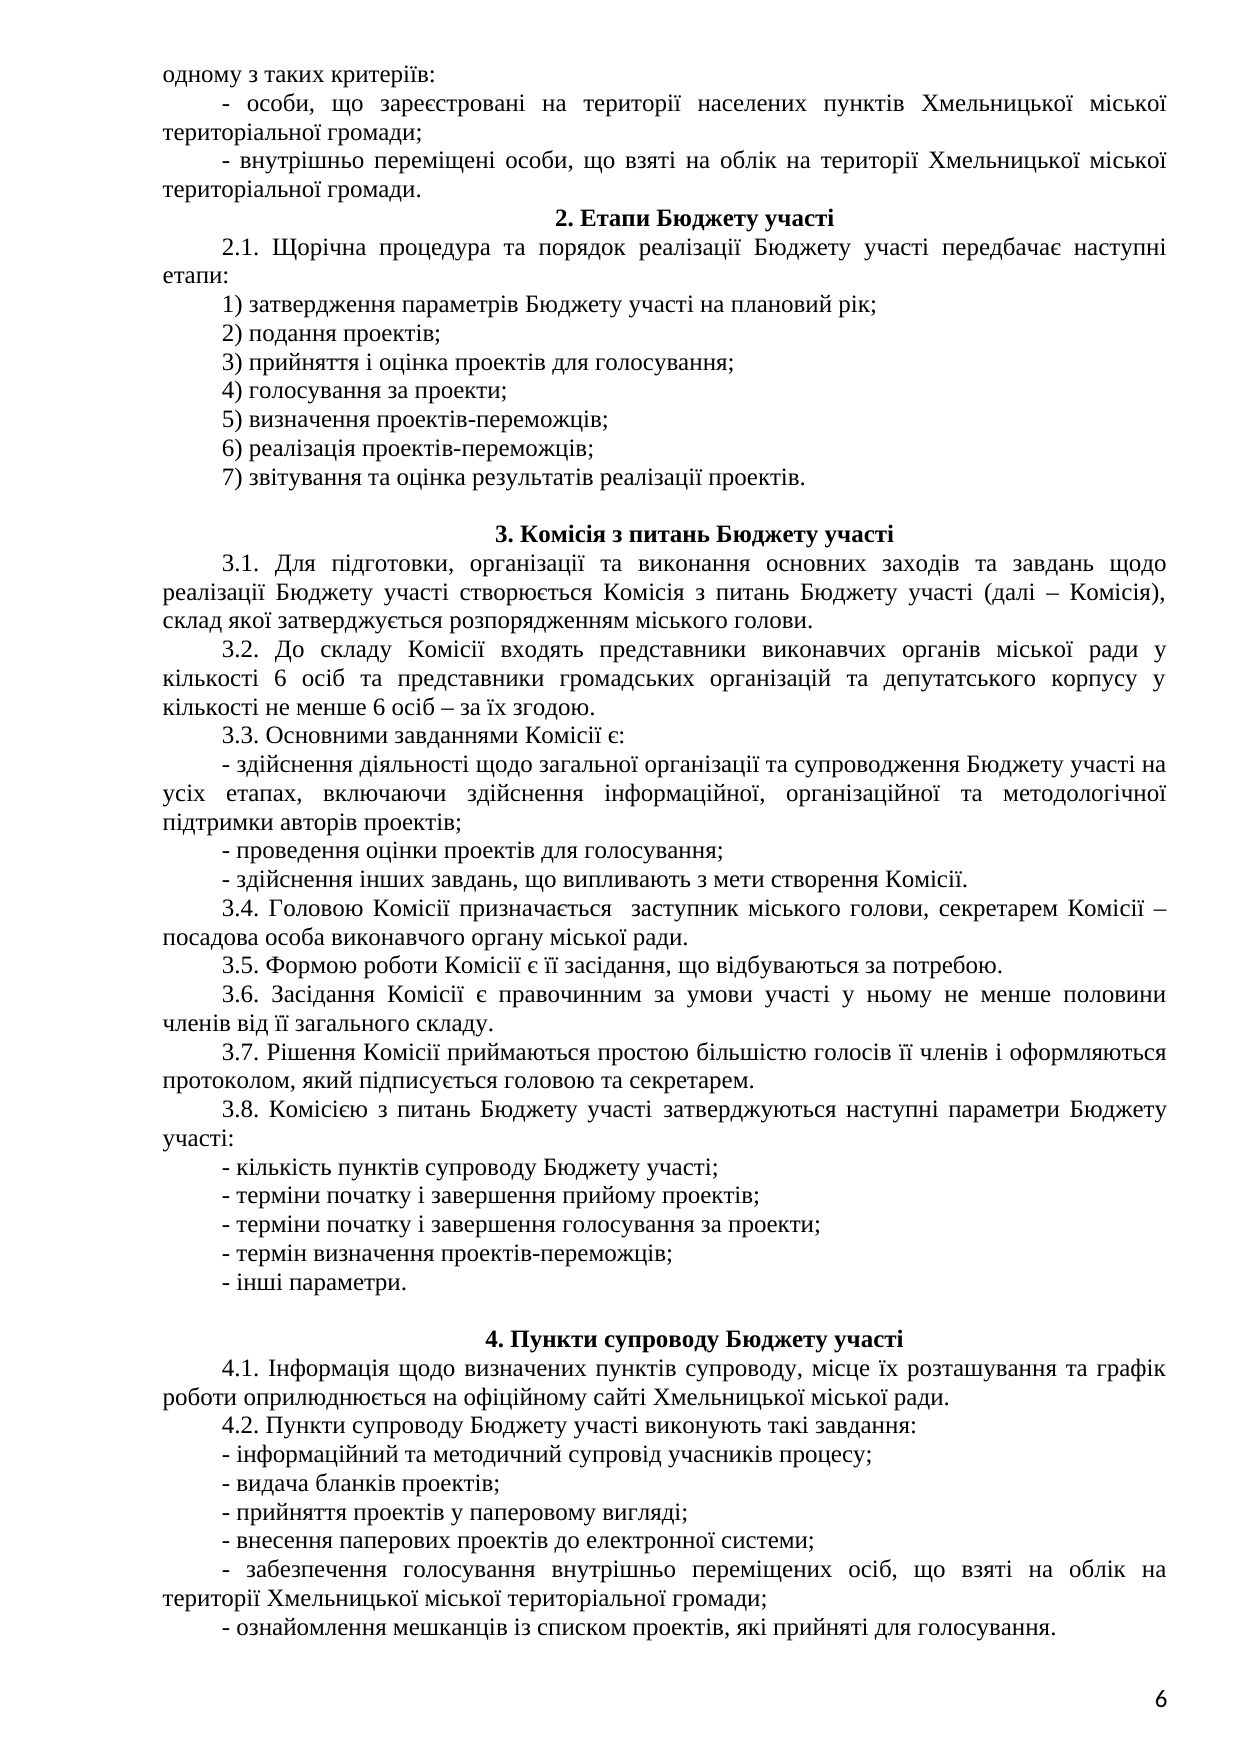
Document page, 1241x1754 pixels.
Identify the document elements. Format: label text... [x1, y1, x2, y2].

text 3.7. Рішення Комісії приймаються простою більшістю голосів її членів і оформляються протоколом, який підписується головою та секретарем. [162, 1037, 1167, 1094]
text - внесення паперових проектів до електронної системи; [162, 1525, 1167, 1554]
text - здійснення інших завдань, що випливають з мети створення Комісії. [162, 864, 1167, 893]
text - інформаційний та методичний супровід учасників процесу; [162, 1439, 1167, 1468]
text - внутрішньо переміщені особи, що взяті на облік на території Хмельницької міської територіальної громади. [162, 145, 1167, 203]
text 4.2. Пункти супроводу Бюджету участі виконують такі завдання: [162, 1410, 1167, 1439]
text 3) прийняття і оцінка проектів для голосування; [162, 347, 1167, 375]
text - прийняття проектів у паперовому вигляді; [162, 1497, 1167, 1525]
text - проведення оцінки проектів для голосування; [162, 835, 1167, 864]
text - ознайомлення мешканців із списком проектів, які прийняті для голосування. [162, 1612, 1167, 1640]
text - термін визначення проектів-переможців; [162, 1238, 1167, 1267]
text 3. Комісія з питань Бюджету участі [162, 519, 1167, 548]
text - видача бланків проектів; [162, 1468, 1167, 1497]
text 3.4. Головою Комісії призначається заступник міського голови, секретарем Комісії – посадова особа виконавчого органу міської ради. [162, 893, 1167, 950]
text - здійснення діяльності щодо загальної організації та супроводження Бюджету участі на усіх етапах, включаючи здійснення інформаційної, організаційної та методологічної підтримки авторів проектів; [162, 749, 1167, 835]
text 1) затвердження параметрів Бюджету участі на плановий рік; [162, 289, 1167, 318]
text 4. Пункти супроводу Бюджету участі [162, 1324, 1167, 1353]
text - особи, що зареєстровані на території населених пунктів Хмельницької міської територіальної громади; [162, 88, 1167, 145]
text 3.3. Основними завданнями Комісії є: [162, 720, 1167, 749]
text 4.1. Інформація щодо визначених пунктів супроводу, місце їх розташування та графік роботи оприлюднюється на офіційному сайті Хмельницької міської ради. [162, 1353, 1167, 1410]
text 3.8. Комісією з питань Бюджету участі затверджуються наступні параметри Бюджету участі: [162, 1094, 1167, 1152]
text 6) реалізація проектів-переможців; [162, 433, 1167, 462]
text 2) подання проектів; [162, 318, 1167, 347]
text 3.1. Для підготовки, організації та виконання основних заходів та завдань щодо реалізації Бюджету участі створюється Комісія з питань Бюджету участі (далі – Комісія), склад якої затверджується розпорядженням міського голови. [162, 548, 1167, 634]
text 3.2. До складу Комісії входять представники виконавчих органів міської ради у кількості 6 осіб та представники громадських організацій та депутатського корпусу у кількості не менше 6 осіб – за їх згодою. [162, 634, 1167, 720]
text 3.6. Засідання Комісії є правочинним за умови участі у ньому не менше половини членів від її загального складу. [162, 979, 1167, 1037]
text - забезпечення голосування внутрішньо переміщених осіб, що взяті на облік на території Хмельницької міської територіальної громади; [162, 1554, 1167, 1612]
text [162, 59, 1167, 88]
text - терміни початку і завершення прийому проектів; [162, 1180, 1167, 1209]
text 3.5. Формою роботи Комісії є її засідання, що відбуваються за потребою. [162, 950, 1167, 979]
text - інші параметри. [162, 1267, 1167, 1295]
text 5) визначення проектів-переможців; [162, 404, 1167, 433]
text - терміни початку і завершення голосування за проекти; [162, 1209, 1167, 1238]
text 2. Етапи Бюджету участі [162, 203, 1167, 232]
text 2.1. Щорічна процедура та порядок реалізації Бюджету участі передбачає наступні етапи: [162, 232, 1167, 289]
text 7) звітування та оцінка результатів реалізації проектів. [162, 462, 1167, 490]
text - кількість пунктів супроводу Бюджету участі; [162, 1152, 1167, 1180]
text 4) голосування за проекти; [162, 375, 1167, 404]
